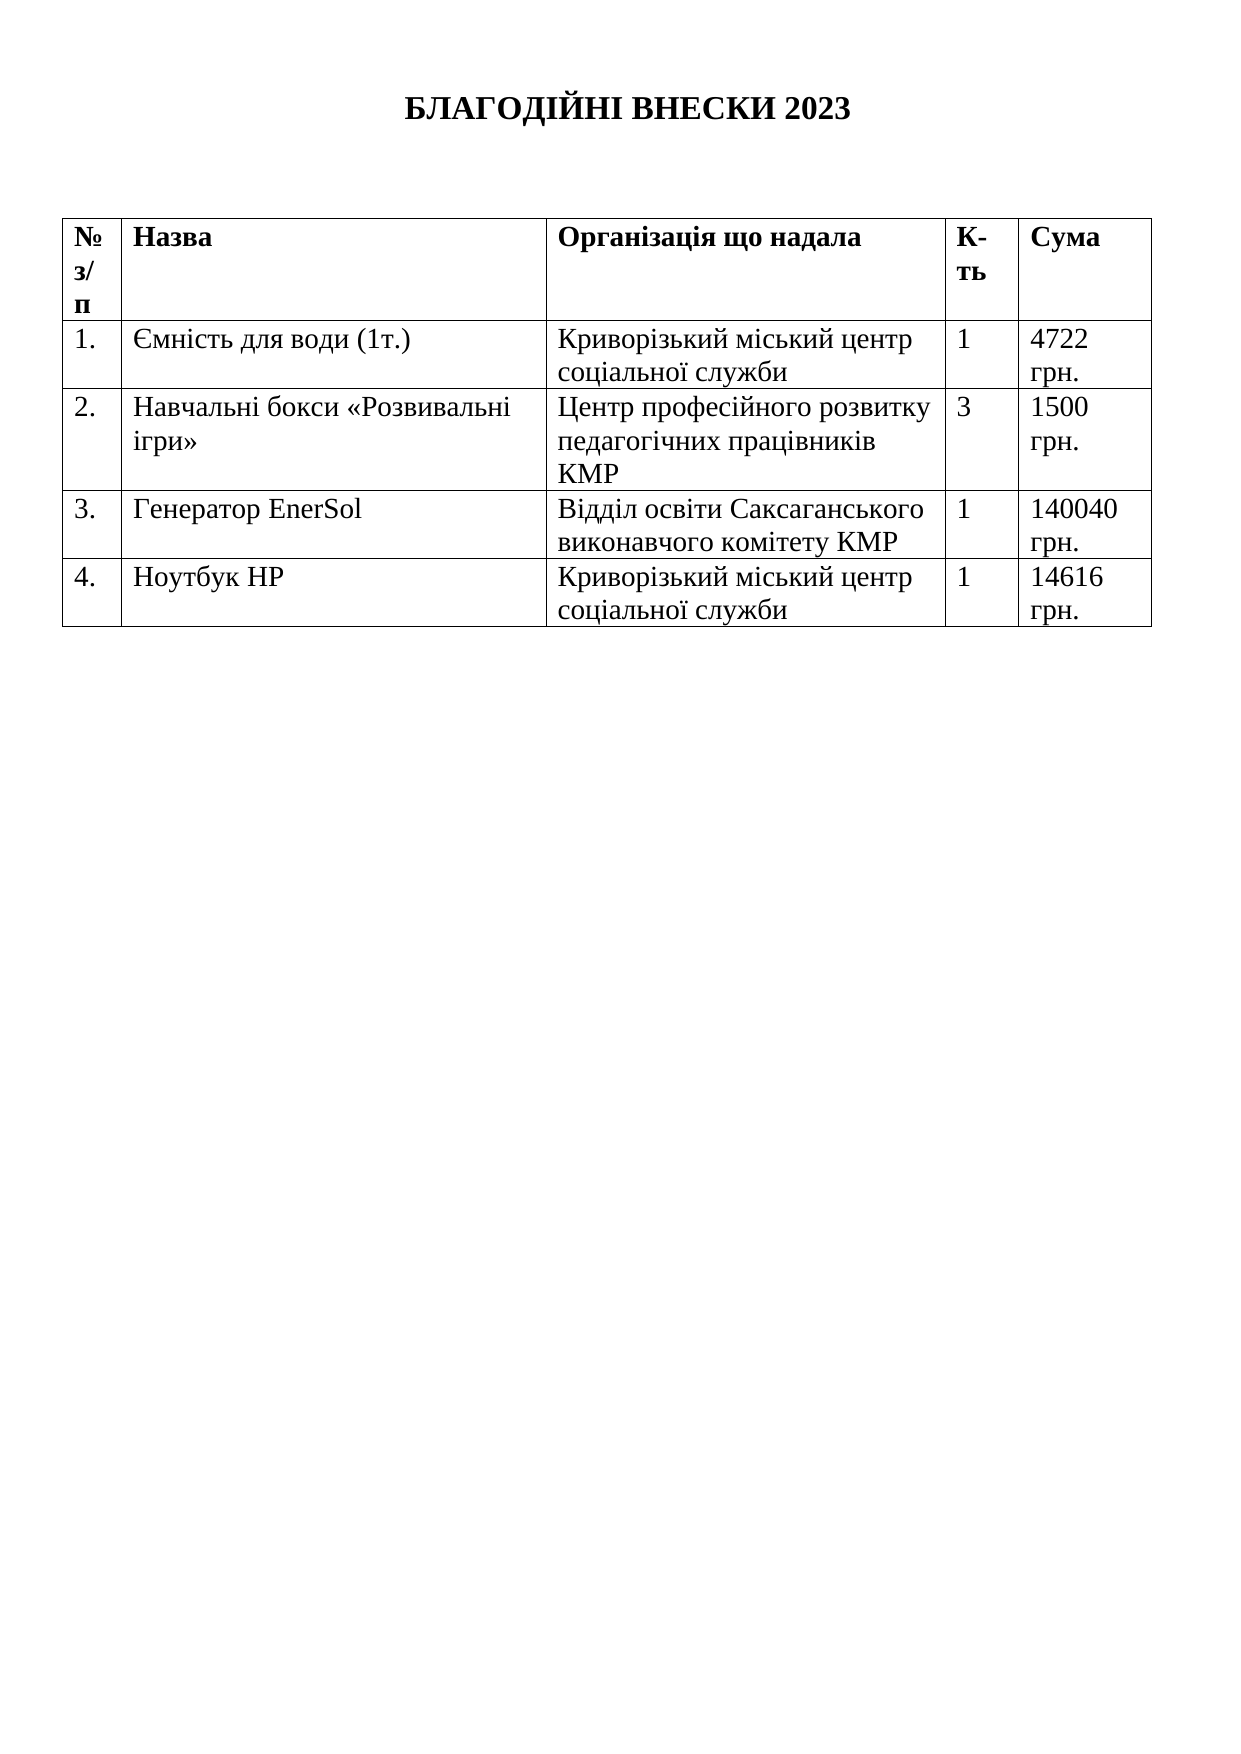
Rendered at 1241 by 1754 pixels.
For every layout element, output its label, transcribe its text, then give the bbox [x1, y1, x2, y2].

table_cell 1. [63, 321, 121, 388]
table_cell Ємність для води (1т.) [122, 321, 546, 388]
table_cell 3 [946, 389, 1018, 490]
table_cell 140040 грн. [1019, 491, 1151, 558]
table_header Організація що надала [547, 219, 945, 320]
table_cell 1 [946, 559, 1018, 626]
table_cell Центр професійного розвитку педагогічних працівників КМР [547, 389, 945, 490]
table_header Назва [122, 219, 546, 320]
table_cell 1 [946, 491, 1018, 558]
table_header К-ть [946, 219, 1018, 320]
table_cell 4. [63, 559, 121, 626]
table_cell Навчальні бокси «Розвивальні ігри» [122, 389, 546, 490]
table_cell Ноутбук HP [122, 559, 546, 626]
table_cell 1500 грн. [1019, 389, 1151, 490]
table_cell 14616 грн. [1019, 559, 1151, 626]
table_cell Відділ освіти Саксаганського виконавчого комітету КМР [547, 491, 945, 558]
table_cell 1 [946, 321, 1018, 388]
table_cell Генератор EnerSol [122, 491, 546, 558]
table_header № з/п [63, 219, 121, 320]
table_cell 2. [63, 389, 121, 490]
table_cell Криворізький міський центр соціальної служби [547, 559, 945, 626]
table_cell 4722 грн. [1019, 321, 1151, 388]
table_cell Криворізький міський центр соціальної служби [547, 321, 945, 388]
text БЛАГОДІЙНІ ВНЕСКИ 2023 [74, 88, 1181, 127]
table_header Сума [1019, 219, 1151, 320]
table_cell 3. [63, 491, 121, 558]
